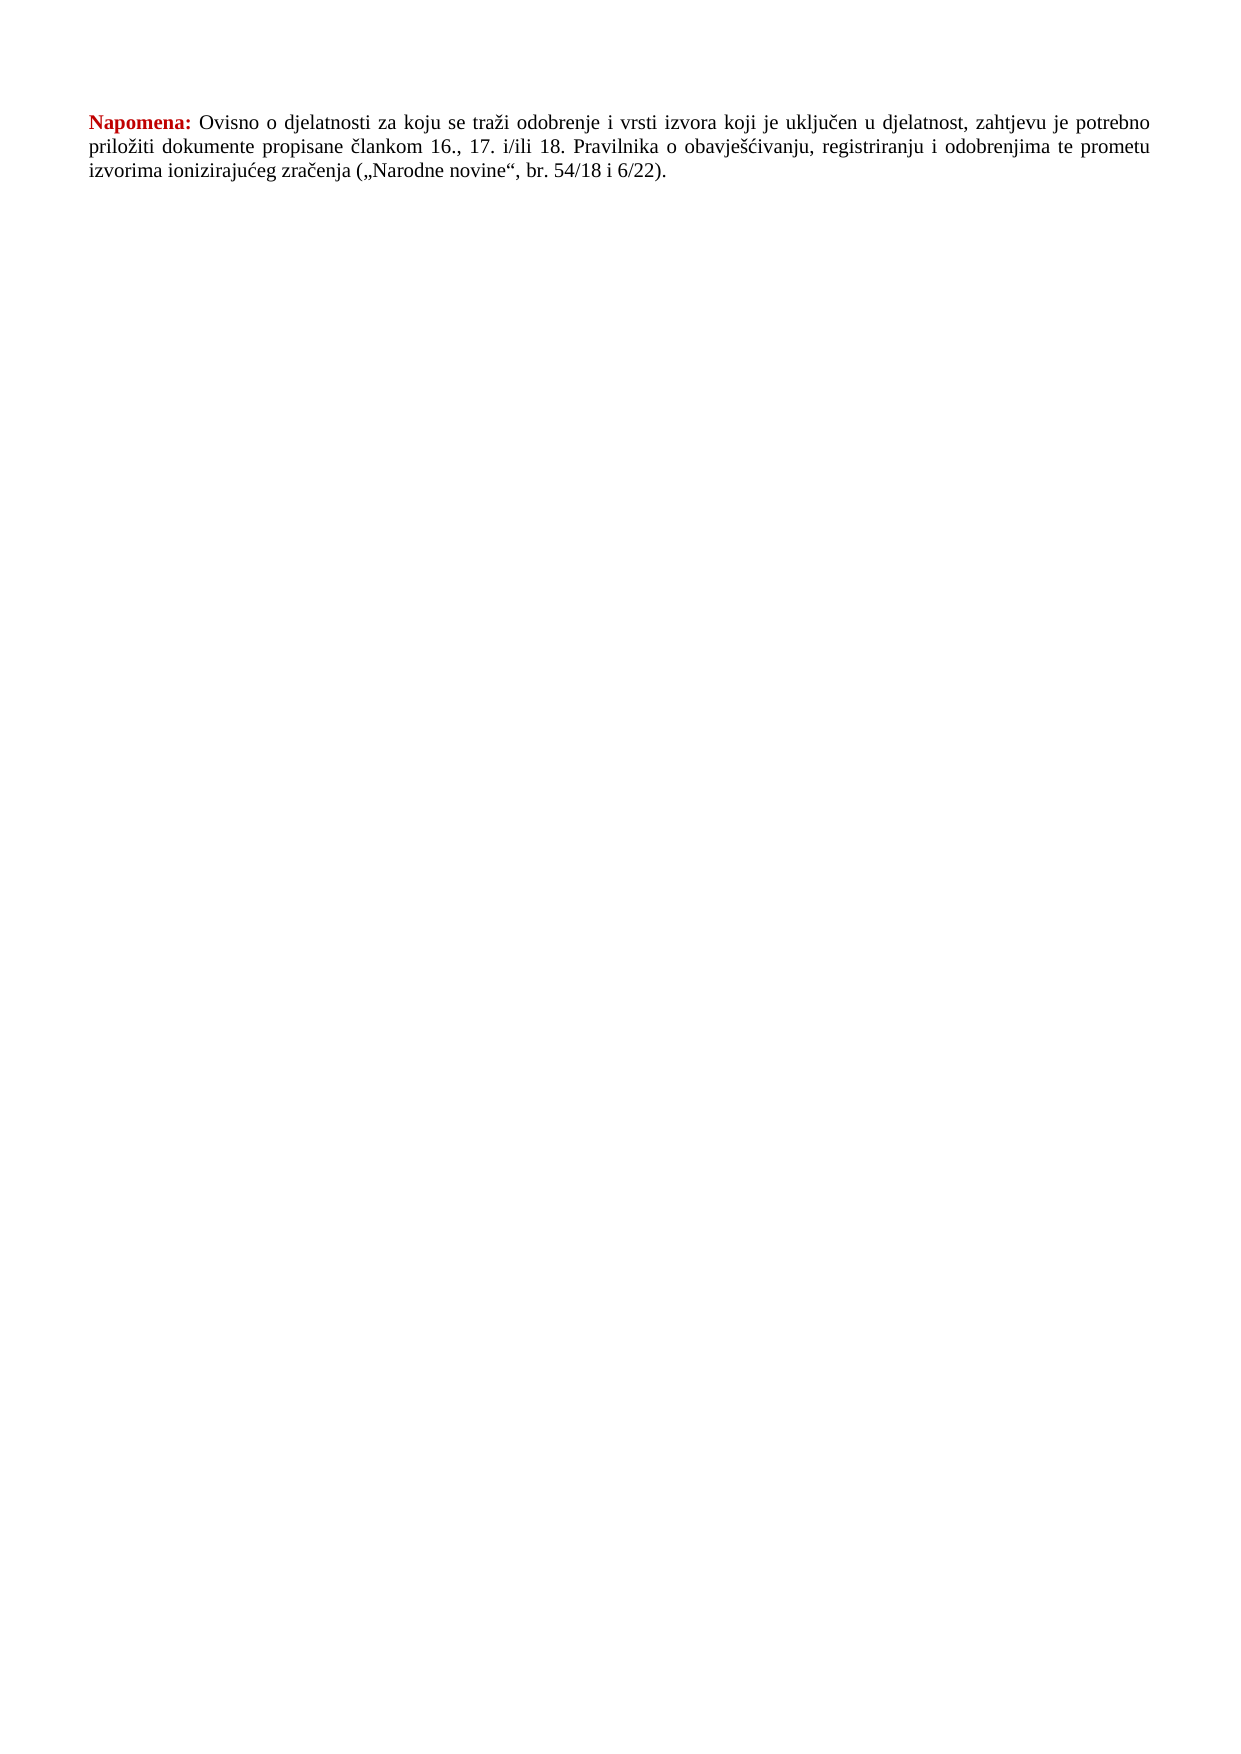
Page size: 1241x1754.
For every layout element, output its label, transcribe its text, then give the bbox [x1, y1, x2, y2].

text Napomena: Ovisno o djelatnosti za koju se traži odobrenje i vrsti izvora koji je uključen u djelatnost, zahtjevu je potrebno priložiti dokumente propisane člankom 16., 17. i/ili 18. Pravilnika o obavješćivanju, registriranju i odobrenjima te prometu izvorima ionizirajućeg zračenja („Narodne novine“, br. 54/18 i 6/22). [88, 110, 1152, 182]
